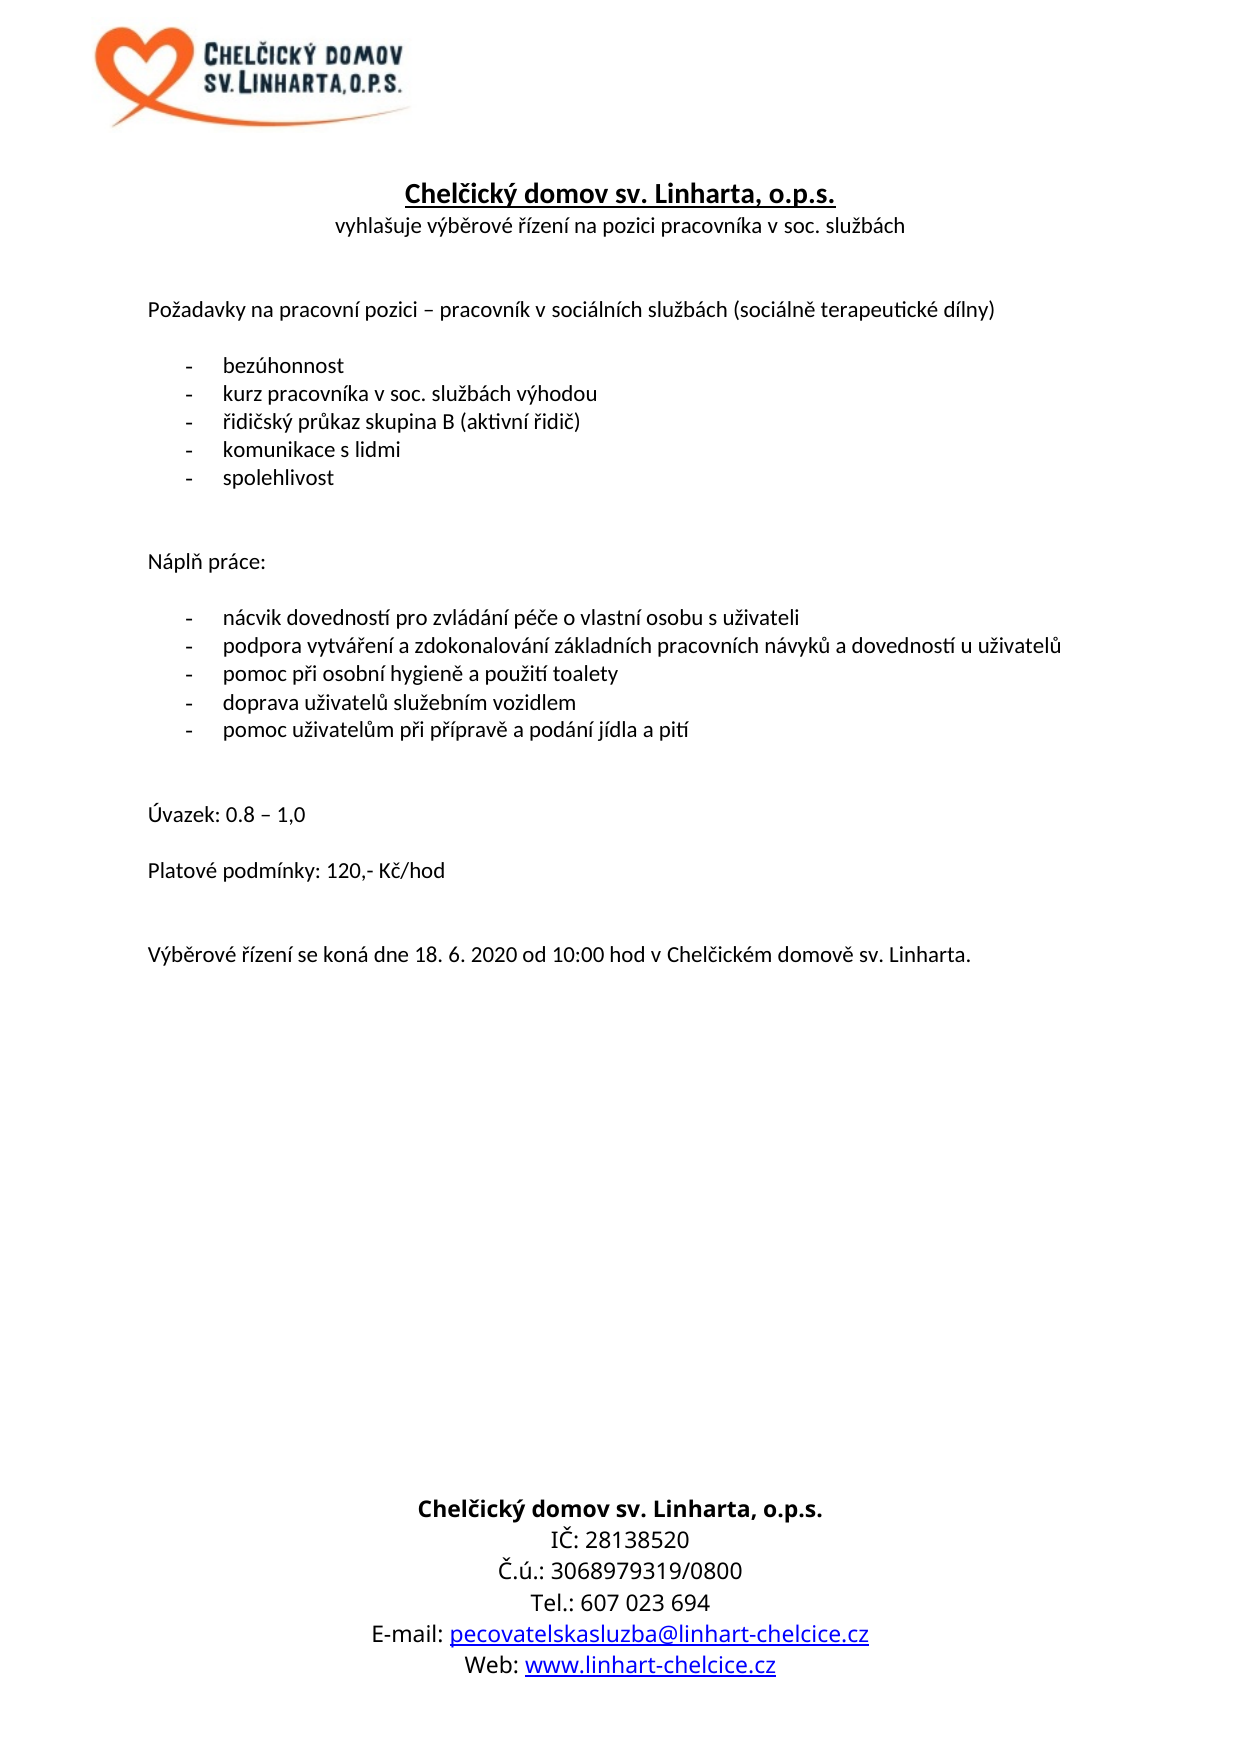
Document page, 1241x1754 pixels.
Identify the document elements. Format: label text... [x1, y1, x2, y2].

list řidičský průkaz skupina B (aktivní řidič) [185, 407, 1093, 435]
list bezúhonnost [185, 351, 1093, 379]
list komunikace s lidmi [185, 435, 1093, 463]
text Požadavky na pracovní pozici – pracovník v sociálních službách (sociálně terapeutické dílny) [148, 295, 1093, 323]
list kurz pracovníka v soc. službách výhodou [185, 379, 1093, 407]
text Náplň práce: [148, 547, 1093, 576]
text vyhlašuje výběrové řízení na pozici pracovníka v soc. službách [148, 211, 1093, 239]
list pomoc při osobní hygieně a použití toalety [185, 659, 1093, 688]
text Výběrové řízení se koná dne 18. 6. 2020 od 10:00 hod v Chelčickém domově sv. Linharta. [148, 940, 1093, 968]
text Platové podmínky: 120,- Kč/hod [148, 856, 1093, 884]
list doprava uživatelů služebním vozidlem [185, 688, 1093, 716]
list spolehlivost [185, 463, 1093, 491]
list pomoc uživatelům při přípravě a podání jídla a pití [185, 716, 1093, 744]
text Úvazek: 0.8 – 1,0 [148, 800, 1093, 828]
list nácvik dovedností pro zvládání péče o vlastní osobu s uživateli [185, 603, 1093, 632]
list podpora vytváření a zdokonalování základních pracovních návyků a dovedností u uživatelů [185, 632, 1093, 659]
picture [91, 17, 421, 133]
text Chelčický domov sv. Linharta, o.p.s. [148, 176, 1093, 211]
